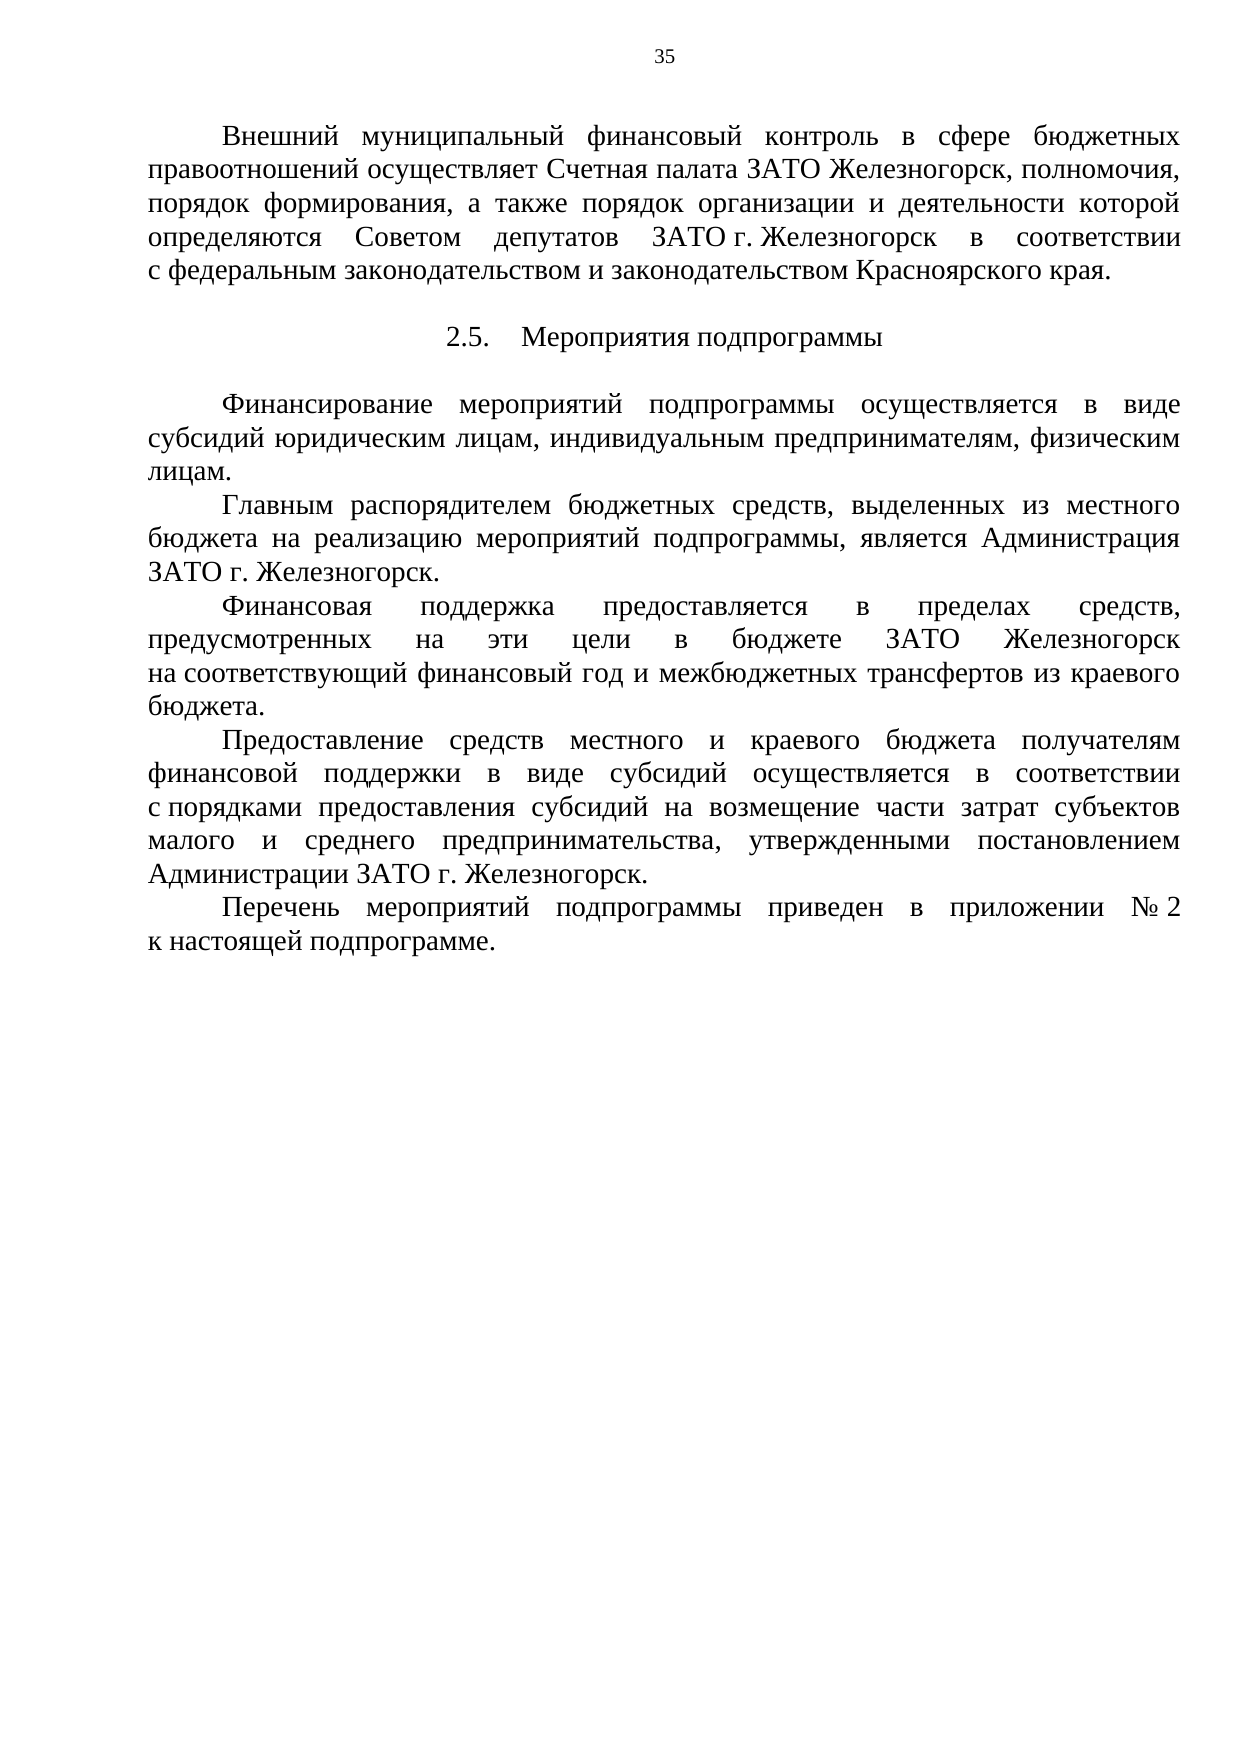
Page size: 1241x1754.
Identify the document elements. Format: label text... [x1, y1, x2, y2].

text Перечень мероприятий подпрограммы приведен в приложении № 2 к настоящей подпрограмме. [148, 889, 1181, 957]
text Финансирование мероприятий подпрограммы осуществляется в виде субсидий юридическим лицам, индивидуальным предпринимателям, физическим лицам. [148, 386, 1181, 487]
text Финансовая поддержка предоставляется в пределах средств, предусмотренных на эти цели в бюджете ЗАТО Железногорск на соответствующий финансовый год и межбюджетных трансфертов из краевого бюджета. [148, 588, 1181, 722]
text Предоставление средств местного и краевого бюджета получателям финансовой поддержки в виде субсидий осуществляется в соответствии с порядками предоставления субсидий на возмещение части затрат субъектов малого и среднего предпринимательства, утвержденными постановлением Администрации ЗАТО г. Железногорск. [148, 722, 1181, 889]
text Главным распорядителем бюджетных средств, выделенных из местного бюджета на реализацию мероприятий подпрограммы, является Администрация ЗАТО г. Железногорск. [148, 487, 1181, 588]
text Внешний муниципальный финансовый контроль в сфере бюджетных правоотношений осуществляет Счетная палата ЗАТО Железногорск, полномочия, порядок формирования, а также порядок организации и деятельности которой определяются Советом депутатов ЗАТО г. Железногорск в соответствии с федеральным законодательством и законодательством Красноярского края. [148, 118, 1181, 286]
list Мероприятия подпрограммы [148, 319, 1181, 353]
